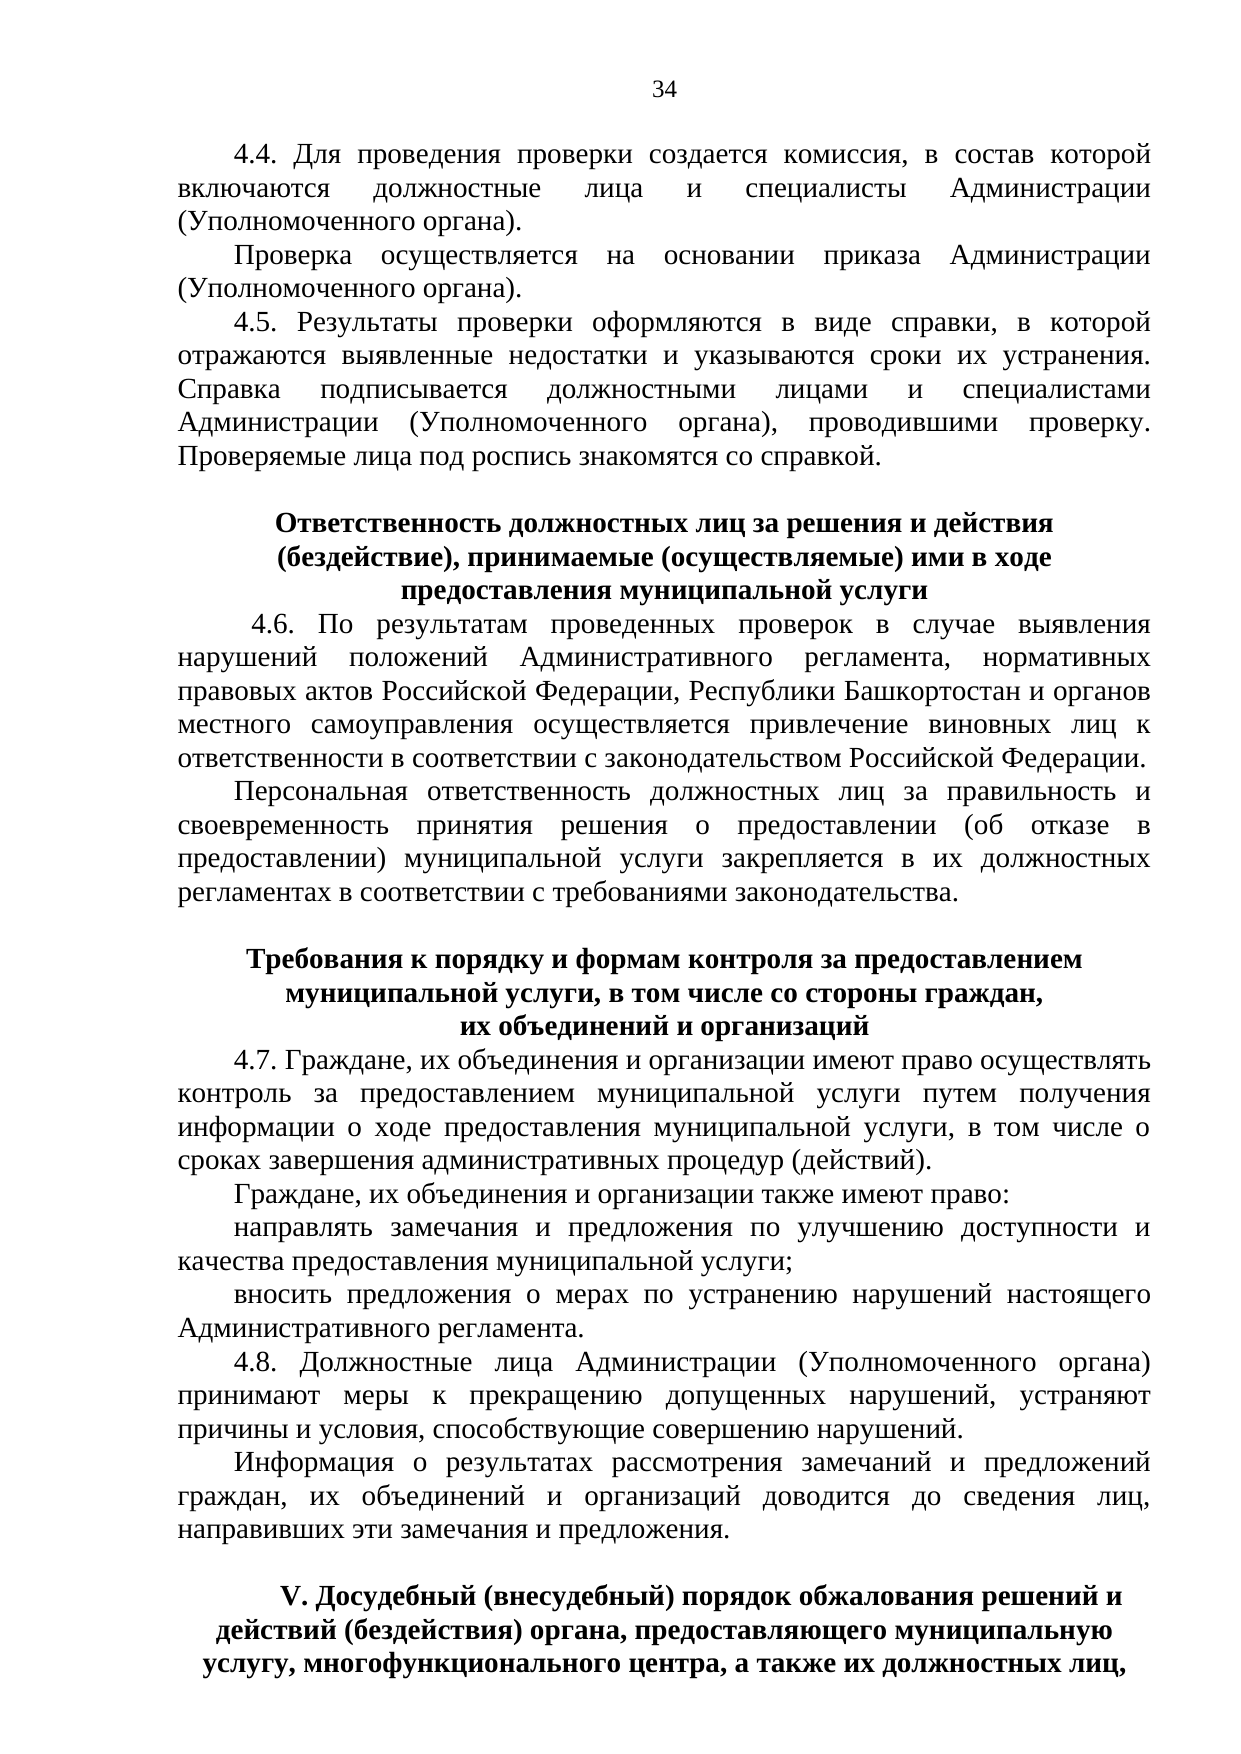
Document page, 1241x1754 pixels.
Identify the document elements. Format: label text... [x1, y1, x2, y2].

text направлять замечания и предложения по улучшению доступности и качества предоставления муниципальной услуги; [177, 1209, 1152, 1277]
text их объединений и организаций [177, 1008, 1152, 1042]
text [177, 1578, 1152, 1679]
text Граждане, их объединения и организации также имеют право: [177, 1176, 1152, 1209]
text предоставления муниципальной услуги [177, 572, 1152, 606]
text 4.5. Результаты проверки оформляются в виде справки, в которой отражаются выявленные недостатки и указываются сроки их устранения. Справка подписывается должностными лицами и специалистами Администрации (Уполномоченного органа), проводившими проверку. Проверяемые лица под роспись знакомятся со справкой. [177, 304, 1152, 472]
text Требования к порядку и формам контроля за предоставлением [177, 941, 1152, 975]
text Информация о результатах рассмотрения замечаний и предложений граждан, их объединений и организаций доводится до сведения лиц, направивших эти замечания и предложения. [177, 1444, 1152, 1545]
text (бездействие), принимаемые (осуществляемые) ими в ходе [177, 539, 1152, 572]
text вносить предложения о мерах по устранению нарушений настоящего Административного регламента. [177, 1277, 1152, 1344]
text 4.7. Граждане, их объединения и организации имеют право осуществлять контроль за предоставлением муниципальной услуги путем получения информации о ходе предоставления муниципальной услуги, в том числе о сроках завершения административных процедур (действий). [177, 1042, 1152, 1176]
text муниципальной услуги, в том числе со стороны граждан, [177, 975, 1152, 1008]
text Ответственность должностных лиц за решения и действия [177, 505, 1152, 539]
text 4.6. По результатам проведенных проверок в случае выявления нарушений положений Административного регламента, нормативных правовых актов Российской Федерации, Республики Башкортостан и органов местного самоуправления осуществляется привлечение виновных лиц к ответственности в соответствии с законодательством Российской Федерации. [177, 606, 1152, 773]
text Персональная ответственность должностных лиц за правильность и своевременность принятия решения о предоставлении (об отказе в предоставлении) муниципальной услуги закрепляется в их должностных регламентах в соответствии с требованиями законодательства. [177, 773, 1152, 908]
text 4.8. Должностные лица Администрации (Уполномоченного органа) принимают меры к прекращению допущенных нарушений, устраняют причины и условия, способствующие совершению нарушений. [177, 1344, 1152, 1444]
text 4.4. Для проведения проверки создается комиссия, в состав которой включаются должностные лица и специалисты Администрации (Уполномоченного органа). [177, 136, 1152, 237]
text Проверка осуществляется на основании приказа Администрации (Уполномоченного органа). [177, 237, 1152, 304]
